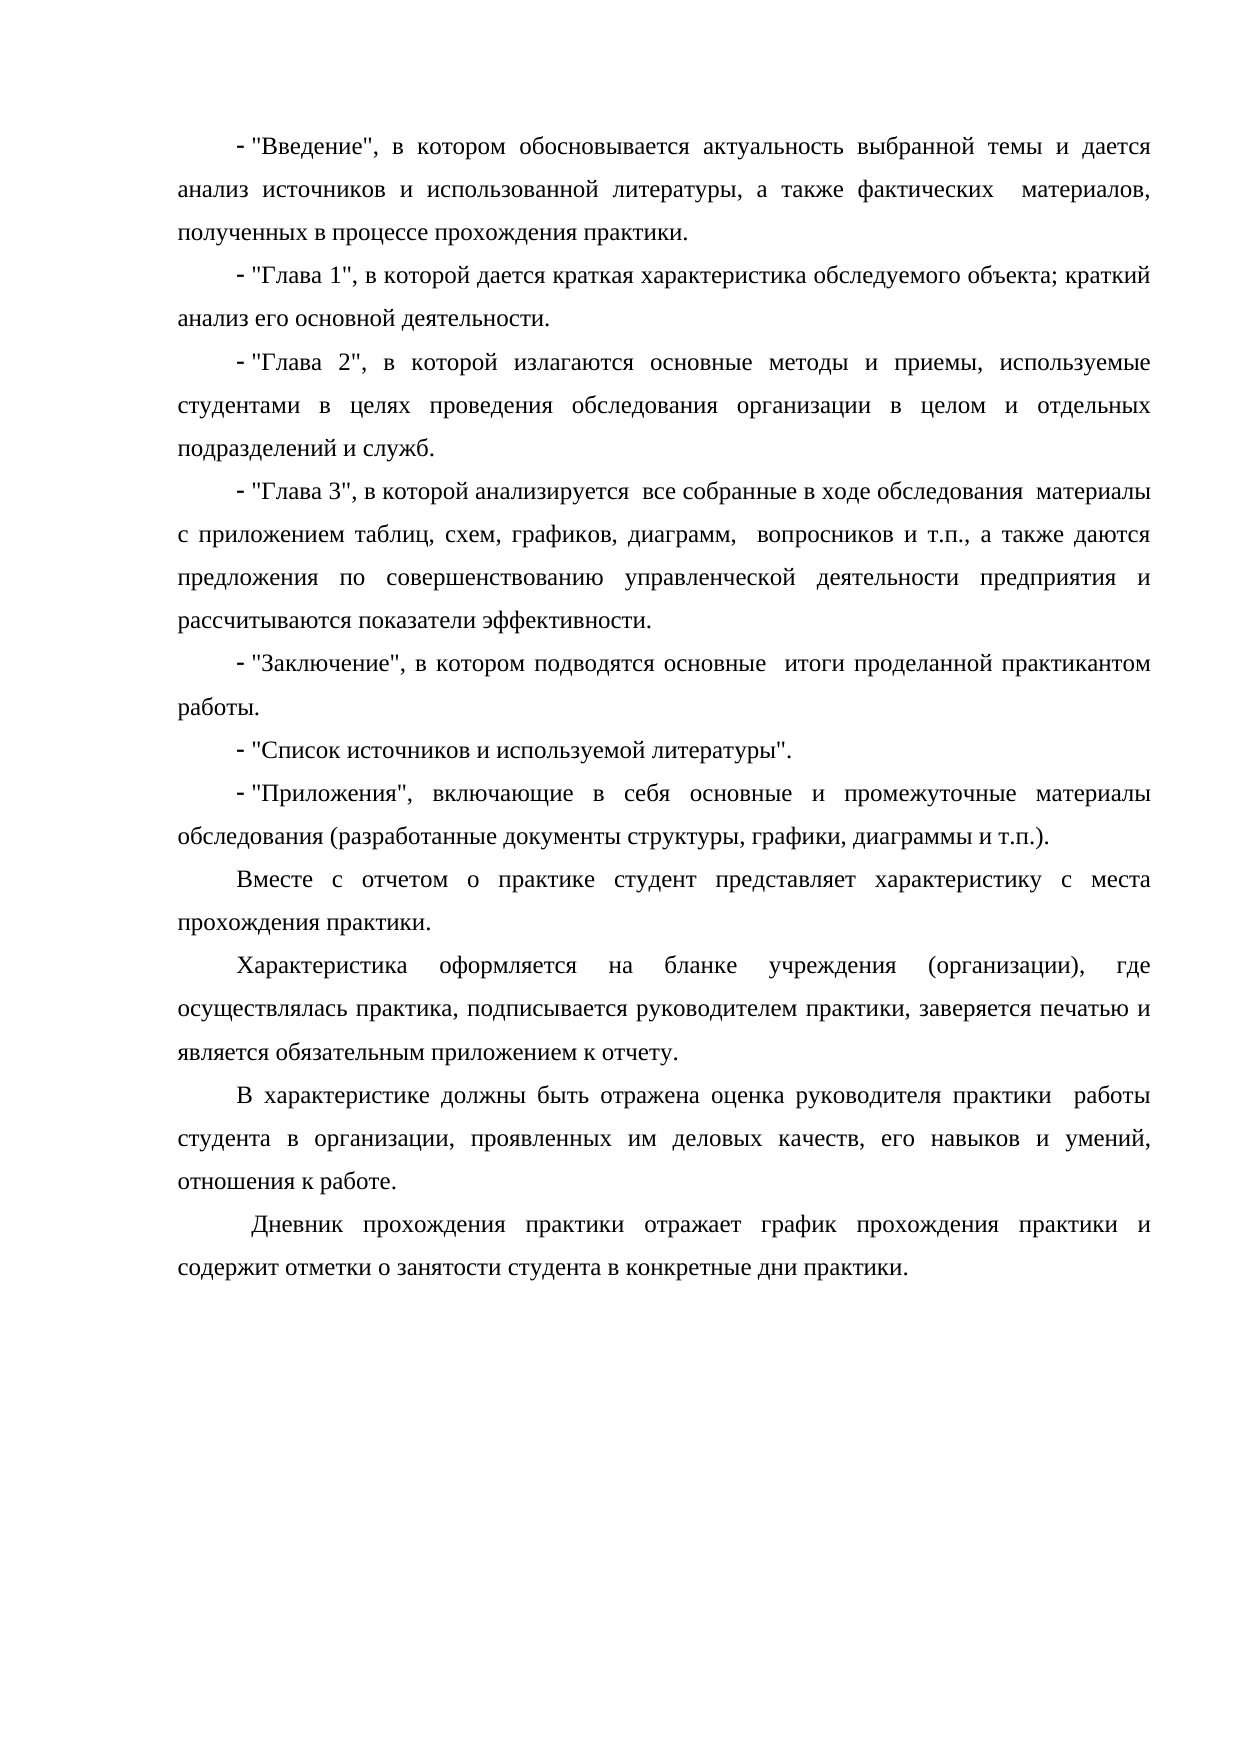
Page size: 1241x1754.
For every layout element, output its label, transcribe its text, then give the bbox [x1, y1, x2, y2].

text В характеристике должны быть отражена оценка руководителя практики работы студента в организации, проявленных им деловых качеств, его навыков и умений, отношения к работе. [177, 1080, 1152, 1195]
list "Глава 3", в которой анализируется все собранные в ходе обследования материалы с приложением таблиц, схем, графиков, диаграмм, вопросников и т.п., а также даются предложения по совершенствованию управленческой деятельности предприятия и рассчитываются показатели эффективности. [177, 476, 1152, 634]
list "Введение", в котором обосновывается актуальность выбранной темы и дается анализ источников и использованной литературы, а также фактических материалов, полученных в процессе прохождения практики. [177, 131, 1152, 246]
list "Список источников и используемой литературы". [177, 735, 1152, 763]
list "Глава 1", в которой дается краткая характеристика обследуемого объекта; краткий анализ его основной деятельности. [177, 260, 1152, 332]
list "Приложения", включающие в себя основные и промежуточные материалы обследования (разработанные документы структуры, графики, диаграммы и т.п.). [177, 778, 1152, 850]
text Дневник прохождения практики отражает график прохождения практики и содержит отметки о занятости студента в конкретные дни практики. [177, 1209, 1152, 1281]
list "Глава 2", в которой излагаются основные методы и приемы, используемые студентами в целях проведения обследования организации в целом и отдельных подразделений и служб. [177, 347, 1152, 462]
text Вместе с отчетом о практике студент представляет характеристику с места прохождения практики. [177, 864, 1152, 936]
list "Заключение", в котором подводятся основные итоги проделанной практикантом работы. [177, 648, 1152, 720]
text Характеристика оформляется на бланке учреждения (организации), где осуществлялась практика, подписывается руководителем практики, заверяется печатью и является обязательным приложением к отчету. [177, 950, 1152, 1065]
